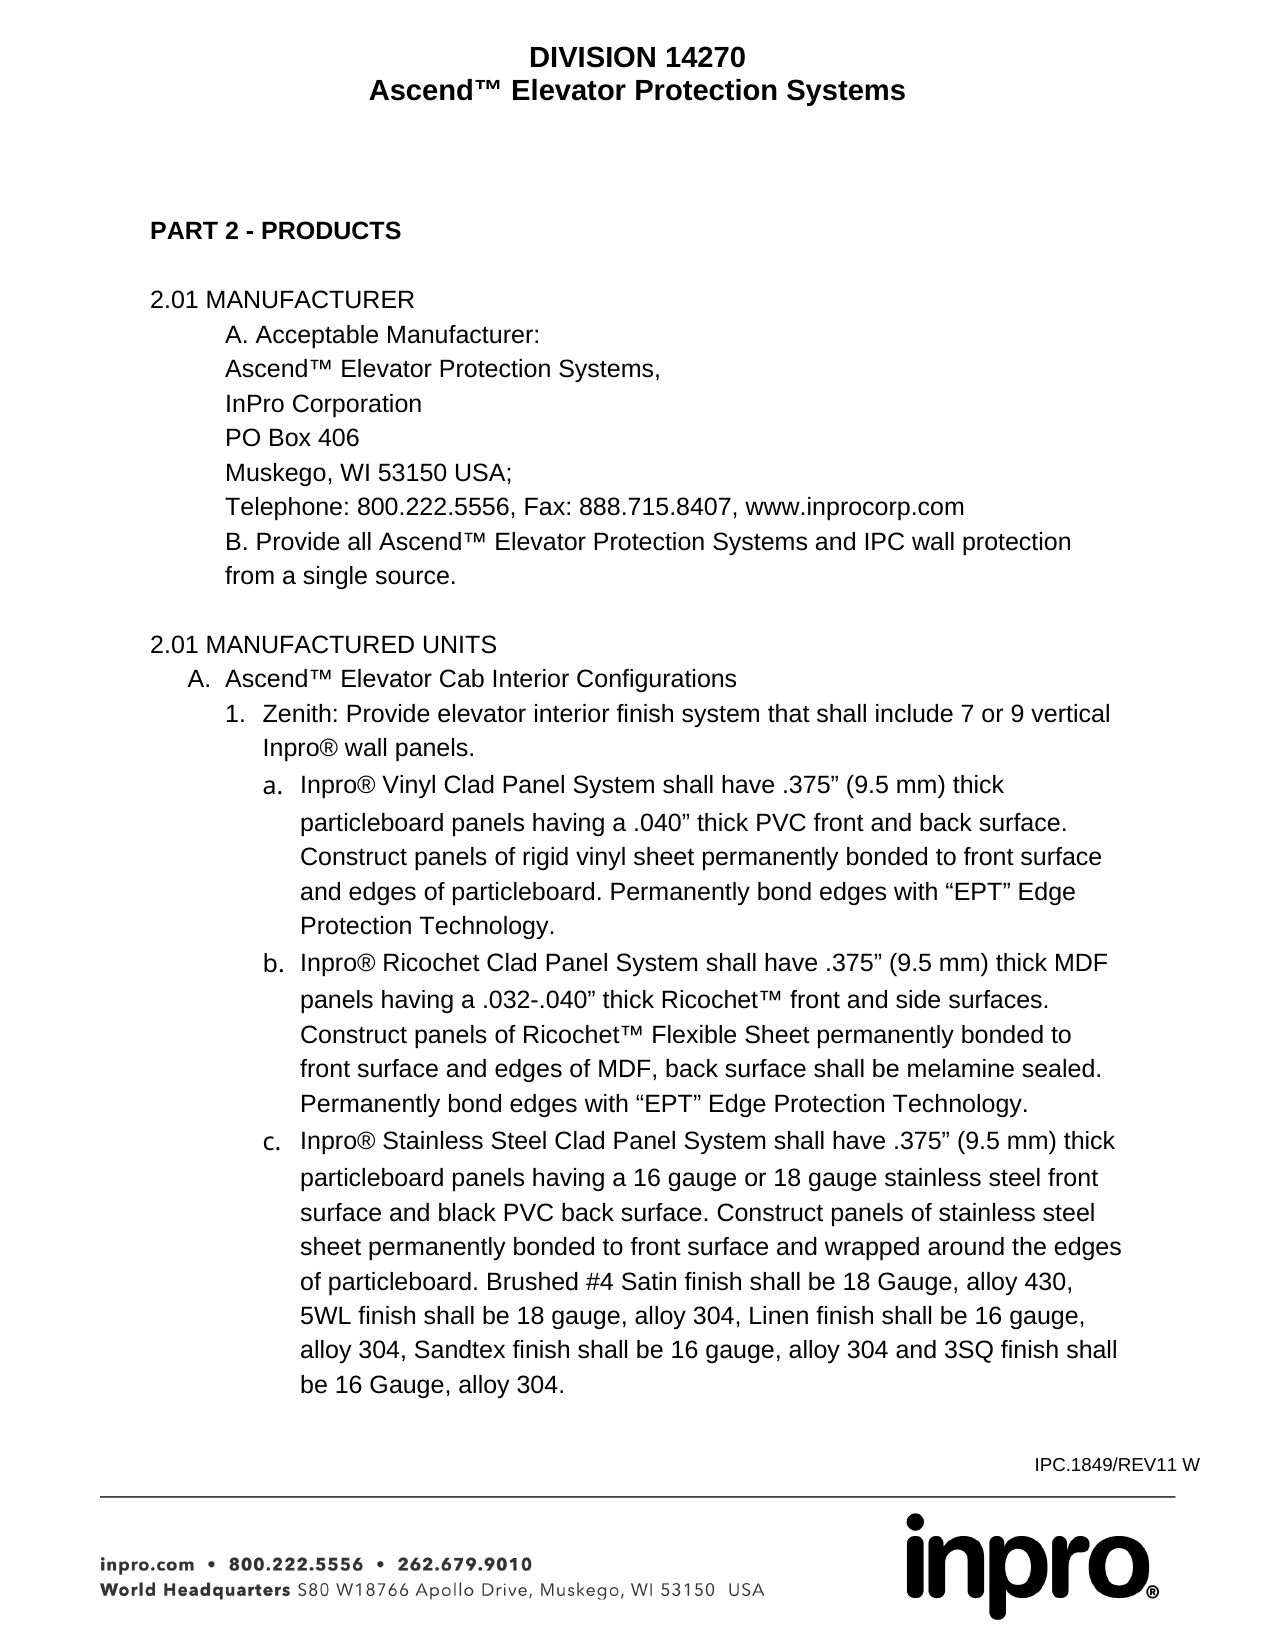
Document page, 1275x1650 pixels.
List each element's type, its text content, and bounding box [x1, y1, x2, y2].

text PO Box 406 [225, 423, 1125, 452]
text B. Provide all Ascend™ Elevator Protection Systems and IPC wall protection from a single source. [225, 526, 1125, 590]
text InPro Corporation [225, 388, 1125, 417]
list Zenith: Provide elevator interior finish system that shall include 7 or 9 vertical Inpro® wall panels. [225, 699, 1125, 762]
text 2.01 MANUFACTURER [150, 285, 1125, 314]
picture [79, 1489, 1196, 1629]
text A. Acceptable Manufacturer: [225, 319, 1125, 348]
text Muskego, WI 53150 USA; [225, 457, 1125, 486]
list Inpro® Vinyl Clad Panel System shall have .375” (9.5 mm) thick particleboard panels having a .040” thick PVC front and back surface. Construct panels of rigid vinyl sheet permanently bonded to front surface and edges of particleboard. Permanently bond edges with “EPT” Edge Protection Technology. [262, 768, 1125, 940]
text PART 2 - PRODUCTS [150, 216, 1125, 245]
text Ascend™ Elevator Protection Systems, [225, 354, 1125, 383]
text 2.01 MANUFACTURED UNITS [150, 630, 1125, 659]
list Inpro® Ricochet Clad Panel System shall have .375” (9.5 mm) thick MDF panels having a .032-.040” thick Ricochet™ front and side surfaces. Construct panels of Ricochet™ Flexible Sheet permanently bonded to front surface and edges of MDF, back surface shall be melamine sealed. Permanently bond edges with “EPT” Edge Protection Technology. [262, 946, 1125, 1117]
list Ascend™ Elevator Cab Interior Configurations [187, 664, 1125, 693]
text Telephone: 800.222.5556, Fax: 888.715.8407, www.inprocorp.com [225, 492, 1125, 521]
list Inpro® Stainless Steel Clad Panel System shall have .375” (9.5 mm) thick particleboard panels having a 16 gauge or 18 gauge stainless steel front surface and black PVC back surface. Construct panels of stainless steel sheet permanently bonded to front surface and wrapped around the edges of particleboard. Brushed #4 Satin finish shall be 18 Gauge, alloy 430, 5WL finish shall be 18 gauge, alloy 304, Linen finish shall be 16 gauge, alloy 304, Sandtex finish shall be 16 gauge, alloy 304 and 3SQ finish shall be 16 Gauge, alloy 304. [262, 1123, 1125, 1399]
